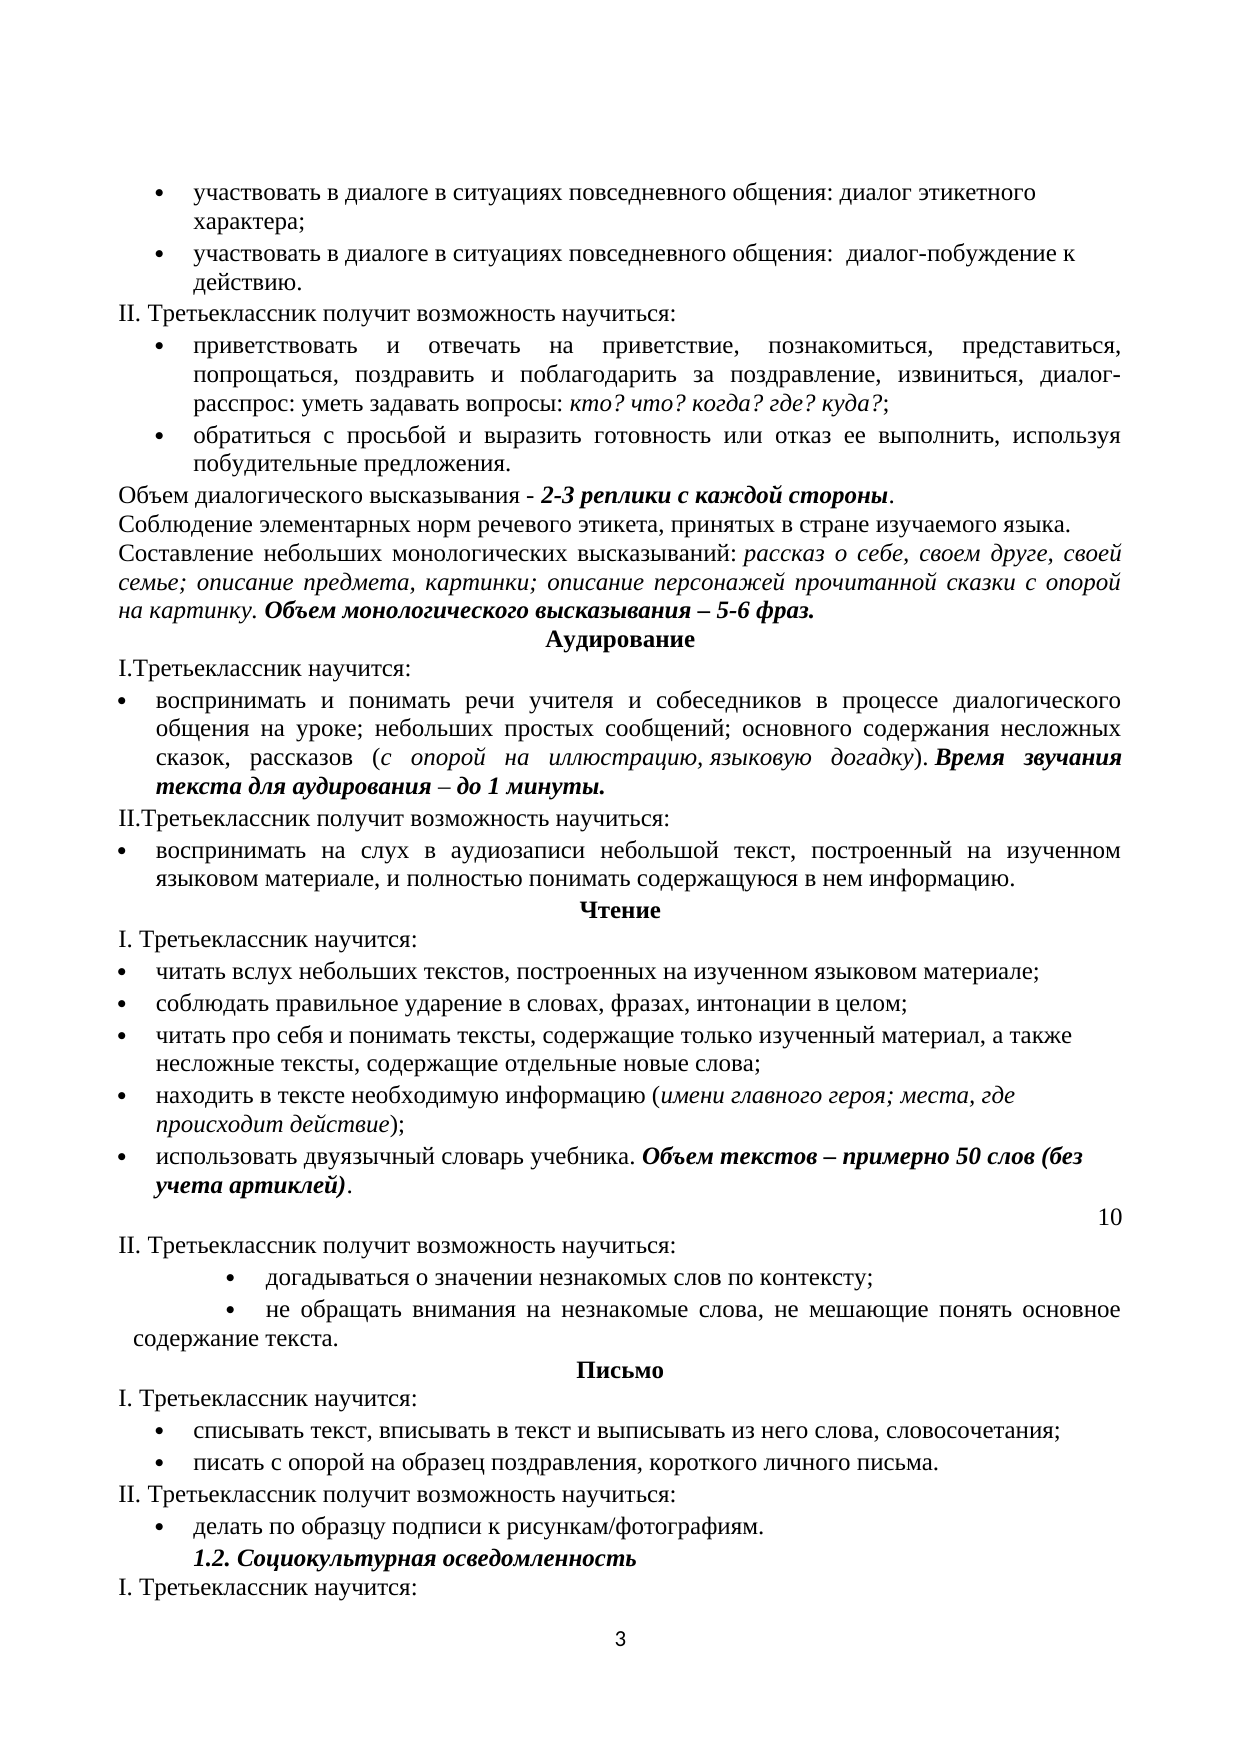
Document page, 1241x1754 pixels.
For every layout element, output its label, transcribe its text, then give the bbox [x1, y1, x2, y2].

text II. Третьеклассник получит возможность научиться: [118, 1479, 1122, 1508]
text II.Третьеклассник получит возможность научиться: [118, 803, 1122, 832]
text I. Третьеклассник научится: [118, 924, 1122, 953]
text I.Третьеклассник научится: [118, 653, 1122, 682]
text Аудирование [118, 624, 1122, 653]
text II. Третьеклассник получит возможность научиться: [118, 1230, 1122, 1259]
text Составление небольших монологических высказываний: рассказ о себе, своем друге, своей семье; описание предмета, картинки; описание персонажей прочитанной сказки с опорой на картинку. Объем монологического высказывания – 5-6 фраз. [118, 538, 1122, 624]
list делать по образцу подписи к рисункам/фотографиям. [156, 1511, 1122, 1540]
list соблюдать правильное ударение в словах, фразах, интонации в целом; [118, 988, 1122, 1017]
text Письмо [118, 1355, 1122, 1383]
list участвовать в диалоге в ситуациях повседневного общения: диалог этикетного характера; [156, 177, 1122, 235]
text I. Третьеклассник научится: [118, 1572, 1122, 1600]
list использовать двуязычный словарь учебника. Объем текстов – примерно 50 слов (без учета артиклей). [118, 1141, 1122, 1198]
text Соблюдение элементарных норм речевого этикета, принятых в стране изучаемого языка. [118, 509, 1122, 538]
list не обращать внимания на незнакомые слова, не мешающие понять основное содержание текста. [133, 1294, 1122, 1352]
list приветствовать и отвечать на приветствие, познакомиться, представиться, попрощаться, поздравить и поблагодарить за поздравление, извиниться, диалог-расспрос: уметь задавать вопросы: кто? что? когда? где? куда?; [156, 330, 1122, 417]
list писать с опорой на образец поздравления, короткого личного письма. [156, 1447, 1122, 1476]
list читать про себя и понимать тексты, содержащие только изученный материал, а также несложные тексты, содержащие отдельные новые слова; [118, 1020, 1122, 1077]
text 10 [118, 1202, 1122, 1230]
list находить в тексте необходимую информацию (имени главного героя; места, где происходит действие); [118, 1080, 1122, 1138]
list участвовать в диалоге в ситуациях повседневного общения: диалог-побуждение к действию. [156, 238, 1122, 295]
text I. Третьеклассник научится: [118, 1383, 1122, 1412]
list читать вслух небольших текстов, построенных на изученном языковом материале; [118, 956, 1122, 985]
list догадываться о значении незнакомых слов по контексту; [133, 1262, 1122, 1291]
list обратиться с просьбой и выразить готовность или отказ ее выполнить, используя побудительные предложения. [156, 420, 1122, 477]
list воспринимать и понимать речи учителя и собеседников в процессе диалогического общения на уроке; небольших простых сообщений; основного содержания несложных сказок, рассказов (с опорой на иллюстрацию, языковую догадку). Время звучания текста для аудирования – до 1 минуты. [118, 685, 1122, 800]
text Объем диалогического высказывания - 2-3 реплики с каждой стороны. [118, 480, 1122, 509]
text Чтение [118, 895, 1122, 924]
text II. Третьеклассник получит возможность научиться: [118, 298, 1122, 327]
text 1.2. Социокультурная осведомленность [193, 1543, 1122, 1572]
list воспринимать на слух в аудиозаписи небольшой текст, построенный на изученном языковом материале, и полностью понимать содержащуюся в нем информацию. [118, 835, 1122, 892]
list списывать текст, вписывать в текст и выписывать из него слова, словосочетания; [156, 1415, 1122, 1444]
